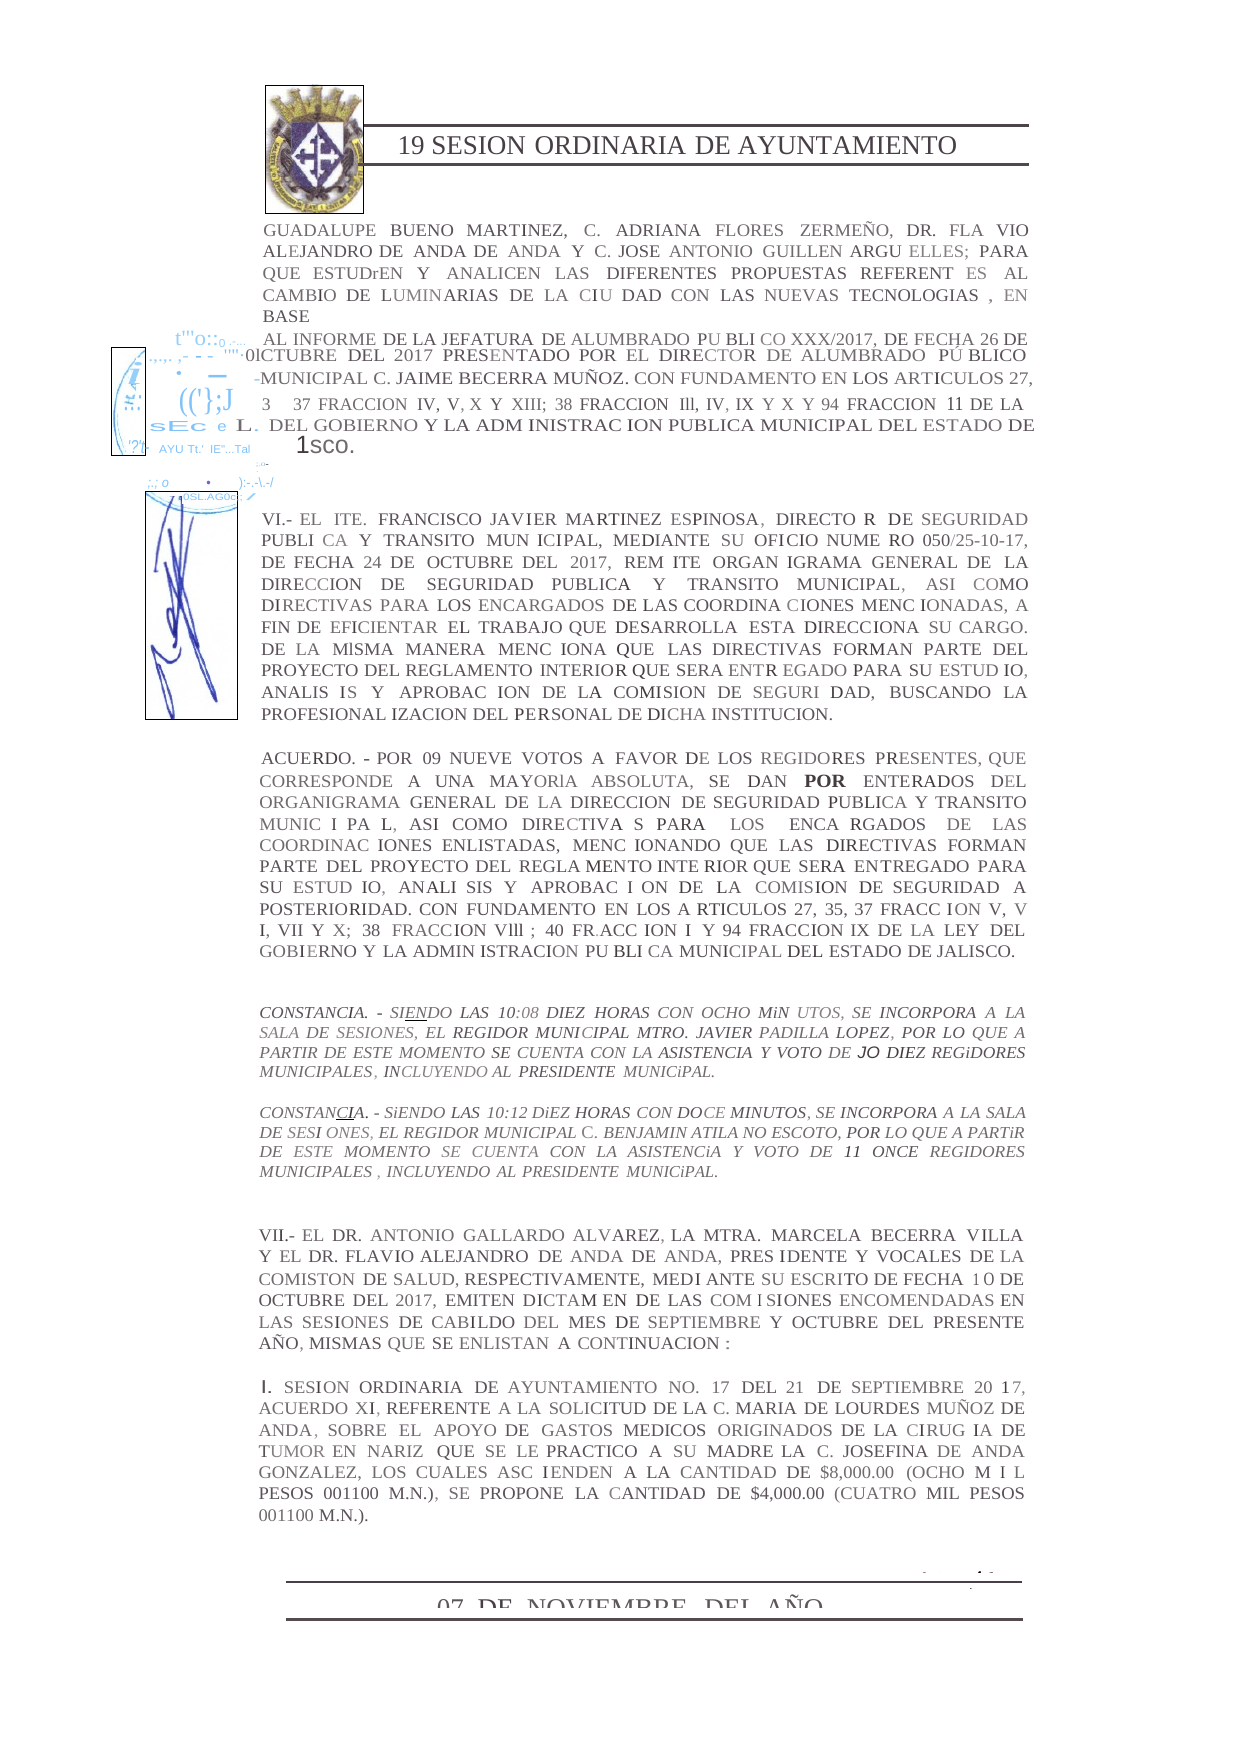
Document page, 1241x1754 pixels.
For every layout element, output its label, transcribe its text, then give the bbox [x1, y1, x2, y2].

text CONSTANCIA. - SIENDO LAS 10:08 DIEZ HORAS CON OCHO MiN UTOS, SE INCORPORA A LA SALA DE SESIONES, EL REGIDOR MUNICIPAL MTRO. JAVIER PADILLA LOPEZ, POR LO QUE A PARTIR DE ESTE MOMENTO SE CUENTA CON LA ASISTENCIA Y VOTO DE JO DIEZ REGiDORES MUNICIPALES, INCLUYENDO AL PRESIDENTE MUNICiPAL. [259, 1003, 1026, 1081]
text VII.- EL DR. ANTONIO GALLARDO ALVAREZ, LA MTRA. MARCELA BECERRA VILLA Y EL DR. FLAVIO ALEJANDRO DE ANDA DE ANDA, PRES IDENTE Y VOCALES DE LA COMISTON DE SALUD, RESPECTIVAMENTE, MEDI ANTE SU ESCRITO DE FECHA 1 O DE OCTUBRE DEL 2017, EMITEN DICTAM EN DE LAS COM I SIONES ENCOMENDADAS EN LAS SESIONES DE CABILDO DEL MES DE SEPTIEMBRE Y OCTUBRE DEL PRESENTE AÑO, MISMAS QUE SE ENLISTAN A CONTINUACION : [258, 1224, 1024, 1353]
picture [266, 86, 363, 213]
picture [112, 389, 145, 455]
text ACUERDO. - POR 09 NUEVE VOTOS A FAVOR DE LOS REGIDORES PRESENTES, QUE CORRESPONDE A UNA MAYORlA ABSOLUTA, SE DAN POR ENTERADOS DEL ORGANIGRAMA GENERAL DE LA DIRECCION DE SEGURIDAD PUBLICA Y TRANSITO MUNIC I PA L, ASI COMO DIRECTIVA S PARA LOS ENCA RGADOS DE LAS COORDINAC IONES ENLISTADAS, MENC IONANDO QUE LAS DIRECTIVAS FORMAN PARTE DEL PROYECTO DEL REGLA MENTO INTE RIOR QUE SERA ENTREGADO PARA SU ESTUD IO, ANALI SIS Y APROBAC I ON DE LA COMISION DE SEGURIDAD A POSTERIORIDAD. CON FUNDAMENTO EN LOS A RTICULOS 27, 35, 37 FRACC ION V, V I, VII Y X; 38 FRACCION Vlll ; 40 FR.ACC ION I Y 94 FRACCION IX DE LA LEY DEL GOBIERNO Y LA ADMIN ISTRACION PU BLI CA MUNICIPAL DEL ESTADO DE JALISCO. [259, 748, 1027, 961]
text t"'o::0 .-... AL INFORME DE LA JEFATURA DE ALUMBRADO PU BLI CO XXX/2017, DE FECHA 26 DE [175, 328, 1065, 350]
text l. SESION ORDINARIA DE AYUNTAMIENTO NO. 17 DEL 21 DE SEPTIEMBRE 20 17, ACUERDO XI, REFERENTE A LA SOLICITUD DE LA C. MARIA DE LOURDES MUÑOZ DE ANDA, SOBRE EL APOYO DE GASTOS MEDICOS ORIGINADOS DE LA CIRUG IA DE TUMOR EN NARIZ QUE SE LE PRACTICO A SU MADRE LA C. JOSEFINA DE ANDA GONZALEZ, LOS CUALES ASC IENDEN A LA CANTIDAD DE $8,000.00 (OCHO M I L PESOS 001100 M.N.), SE PROPONE LA CANTIDAD DE $4,000.00 (CUATRO MIL PESOS 001100 M.N.). [258, 1377, 1026, 1525]
text ;.; o • ):-.-\.-/ [147, 476, 1065, 490]
text i · - -MUNICIPAL C. JAIME BECERRA MUÑOZ. CON FUNDAMENTO EN LOS ARTICULOS 27, [112, 365, 1045, 389]
text ::: (('};J 3 37 FRACCION IV, V, X Y XIII; 38 FRACCION Ill, IV, IX Y X Y 94 FRACCION 11 DE LA [123, 389, 1065, 416]
picture [112, 348, 145, 365]
text sEc e L. DEL GOBIERNO Y LA ADM INISTRAC ION PUBLICA MUNICIPAL DEL ESTADO DE [149, 417, 1065, 435]
text CONSTANCIA. - SiENDO LAS 10:12 DiEZ HORAS CON DOCE MINUTOS, SE INCORPORA A LA SALA DE SESI ONES, EL REGIDOR MUNICIPAL C. BENJAMIN ATILA NO ESCOTO, POR LO QUE A PARTiR DE ESTE MOMENTO SE CUENTA CON LA ASISTENCiA Y VOTO DE 11 ONCE REGIDORES MUNICIPALES , INCLUYENDO AL PRESIDENTE MUNICiPAL. [259, 1103, 1026, 1181]
text VI.- EL ITE. FRANCISCO JAVIER MARTINEZ ESPINOSA, DIRECTO R DE SEGURIDAD PUBLI CA Y TRANSITO MUN ICIPAL, MEDIANTE SU OFICIO NUME RO 050/25-10-17, DE FECHA 24 DE OCTUBRE DEL 2017, REM ITE ORGAN IGRAMA GENERAL DE LA DIRECCION DE SEGURIDAD PUBLICA Y TRANSITO MUNICIPAL, ASI COMO DIRECTIVAS PARA LOS ENCARGADOS DE LAS COORDINA CIONES MENC IONADAS, A FIN DE EFICIENTAR EL TRABAJO QUE DESARROLLA ESTA DIRECCIONA SU CARGO. DE LA MlSMA MANERA MENC IONA QUE LAS DIRECTIVAS FORMAN PARTE DEL PROYECTO DEL REGLAMENTO INTERIOR QUE SERA ENTR EGADO PARA SU ESTUD IO, ANALIS IS Y APROBAC ION DE LA COMISION DE SEGURI DAD, BUSCANDO LA PROFESIONAL IZACION DEL PERSONAL DE DICHA INSTITUCION. [261, 508, 1029, 724]
text '?'t- AYU Tt.' IE"...Tal 1sco. [127, 435, 1065, 458]
text GUADALUPE BUENO MARTINEZ, C. ADRIANA FLORES ZERMEÑO, DR. FLA VIO ALEJANDRO DE ANDA DE ANDA Y C. JOSE ANTONIO GUILLEN ARGU ELLES; PARA QUE ESTUDrEN Y ANALICEN LAS DIFERENTES PROPUESTAS REFERENT ES AL CAMBIO DE LUMINARIAS DE LA CIU DAD CON LAS NUEVAS TECNOLOGIAS , EN BASE [262, 219, 1029, 327]
picture [146, 492, 237, 719]
text .,.,. ,- - - '"'·0lCTUBRE DEL 2017 PRESENTADO POR EL DIRECTOR DE ALUMBRADO PÚ BLICO [148, 350, 1065, 365]
